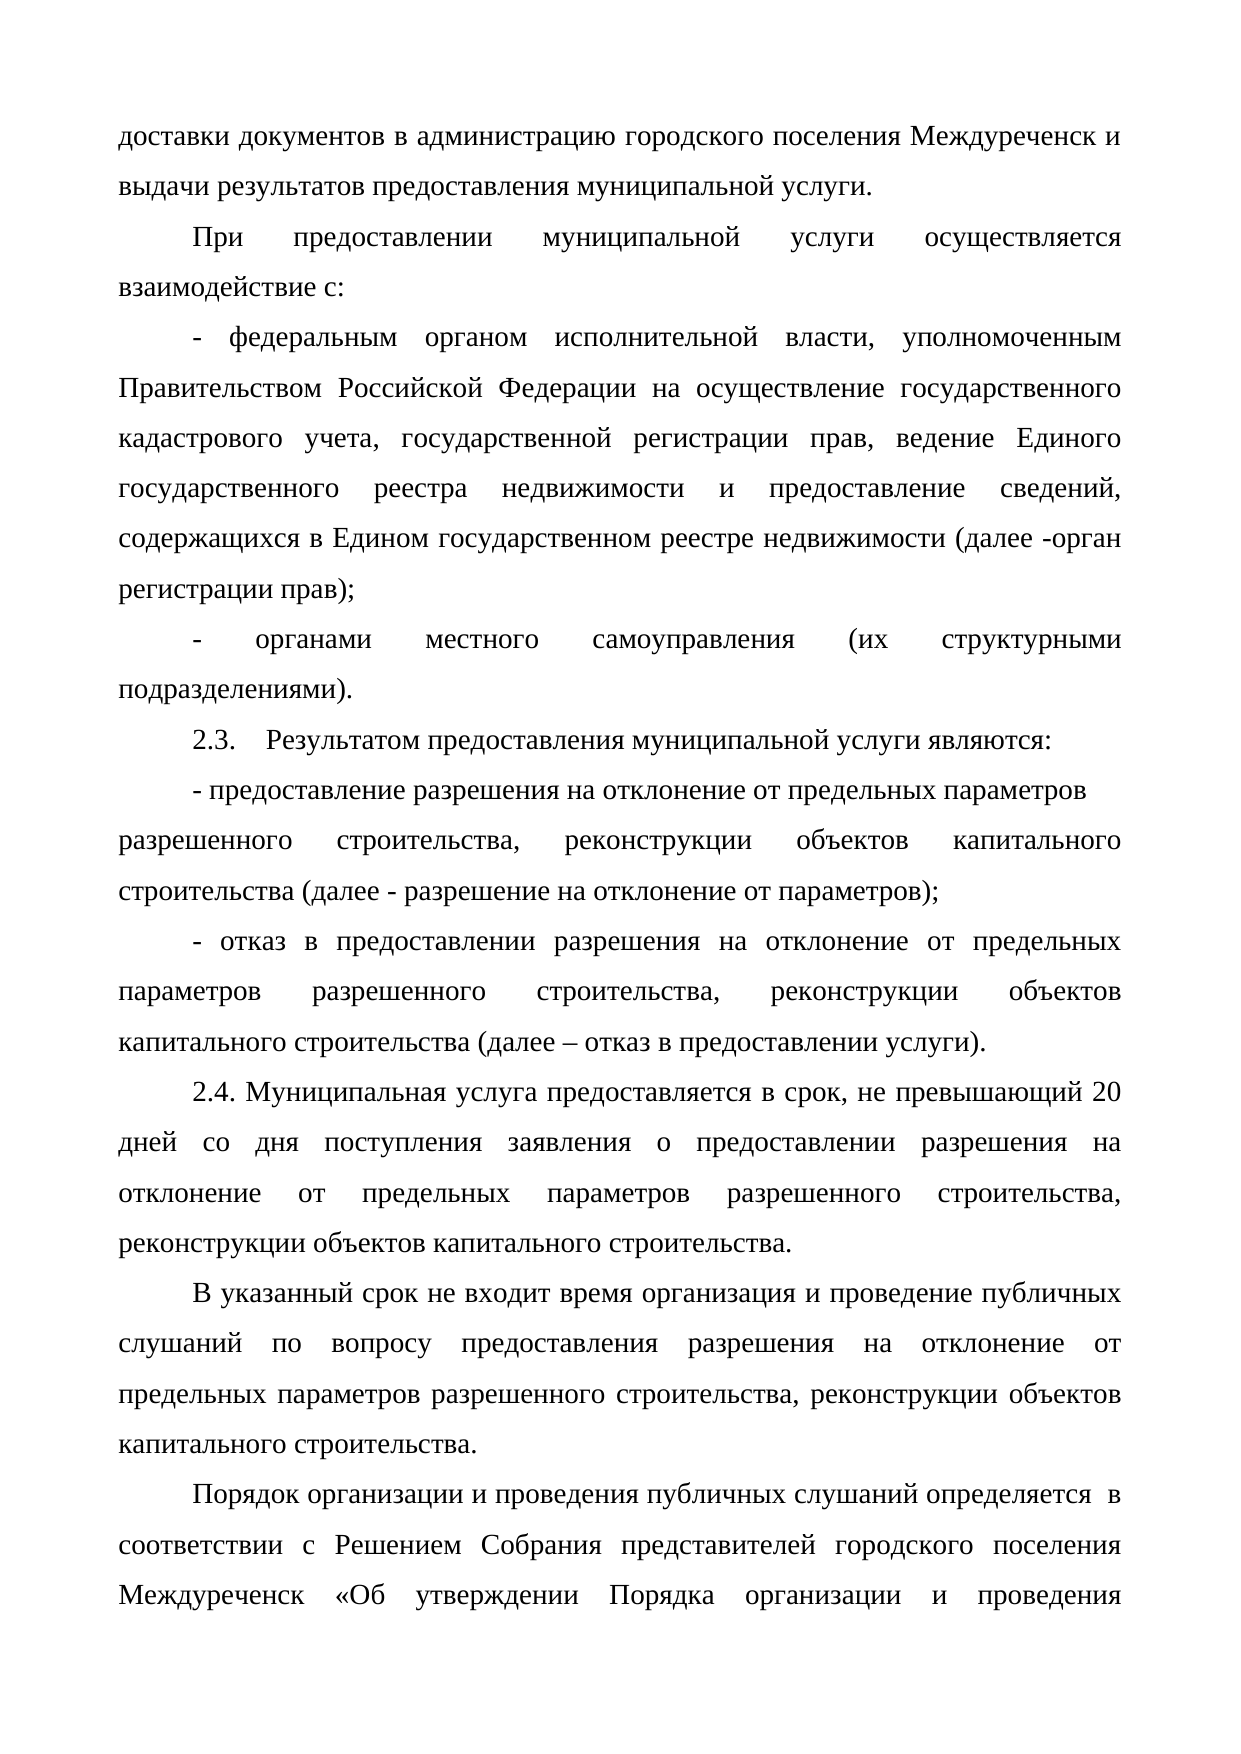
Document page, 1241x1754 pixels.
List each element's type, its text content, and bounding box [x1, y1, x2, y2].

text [118, 118, 1122, 202]
text При предоставлении муниципальной услуги осуществляется взаимодействие с: [118, 219, 1122, 303]
text В указанный срок не входит время организация и проведение публичных слушаний по вопросу предоставления разрешения на отклонение от предельных параметров разрешенного строительства, реконструкции объектов капитального строительства. [118, 1275, 1122, 1460]
text 2.4. Муниципальная услуга предоставляется в срок, не превышающий 20 дней со дня поступления заявления о предоставлении разрешения на отклонение от предельных параметров разрешенного строительства, реконструкции объектов капитального строительства. [118, 1074, 1122, 1258]
text - предоставление разрешения на отклонение от предельных параметров [118, 772, 1122, 806]
text - органами местного самоуправления (их структурными подразделениями). [118, 621, 1122, 705]
text 2.3. Результатом предоставления муниципальной услуги являются: [118, 722, 1122, 755]
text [118, 1477, 1122, 1611]
text - отказ в предоставлении разрешения на отклонение от предельных параметров разрешенного строительства, реконструкции объектов капитального строительства (далее – отказ в предоставлении услуги). [118, 923, 1122, 1057]
text разрешенного строительства, реконструкции объектов капитального строительства (далее - разрешение на отклонение от параметров); [118, 822, 1122, 906]
text - федеральным органом исполнительной власти, уполномоченным Правительством Российской Федерации на осуществление государственного кадастрового учета, государственной регистрации прав, ведение Единого государственного реестра недвижимости и предоставление сведений, содержащихся в Едином государственном реестре недвижимости (далее -орган регистрации прав); [118, 319, 1122, 604]
